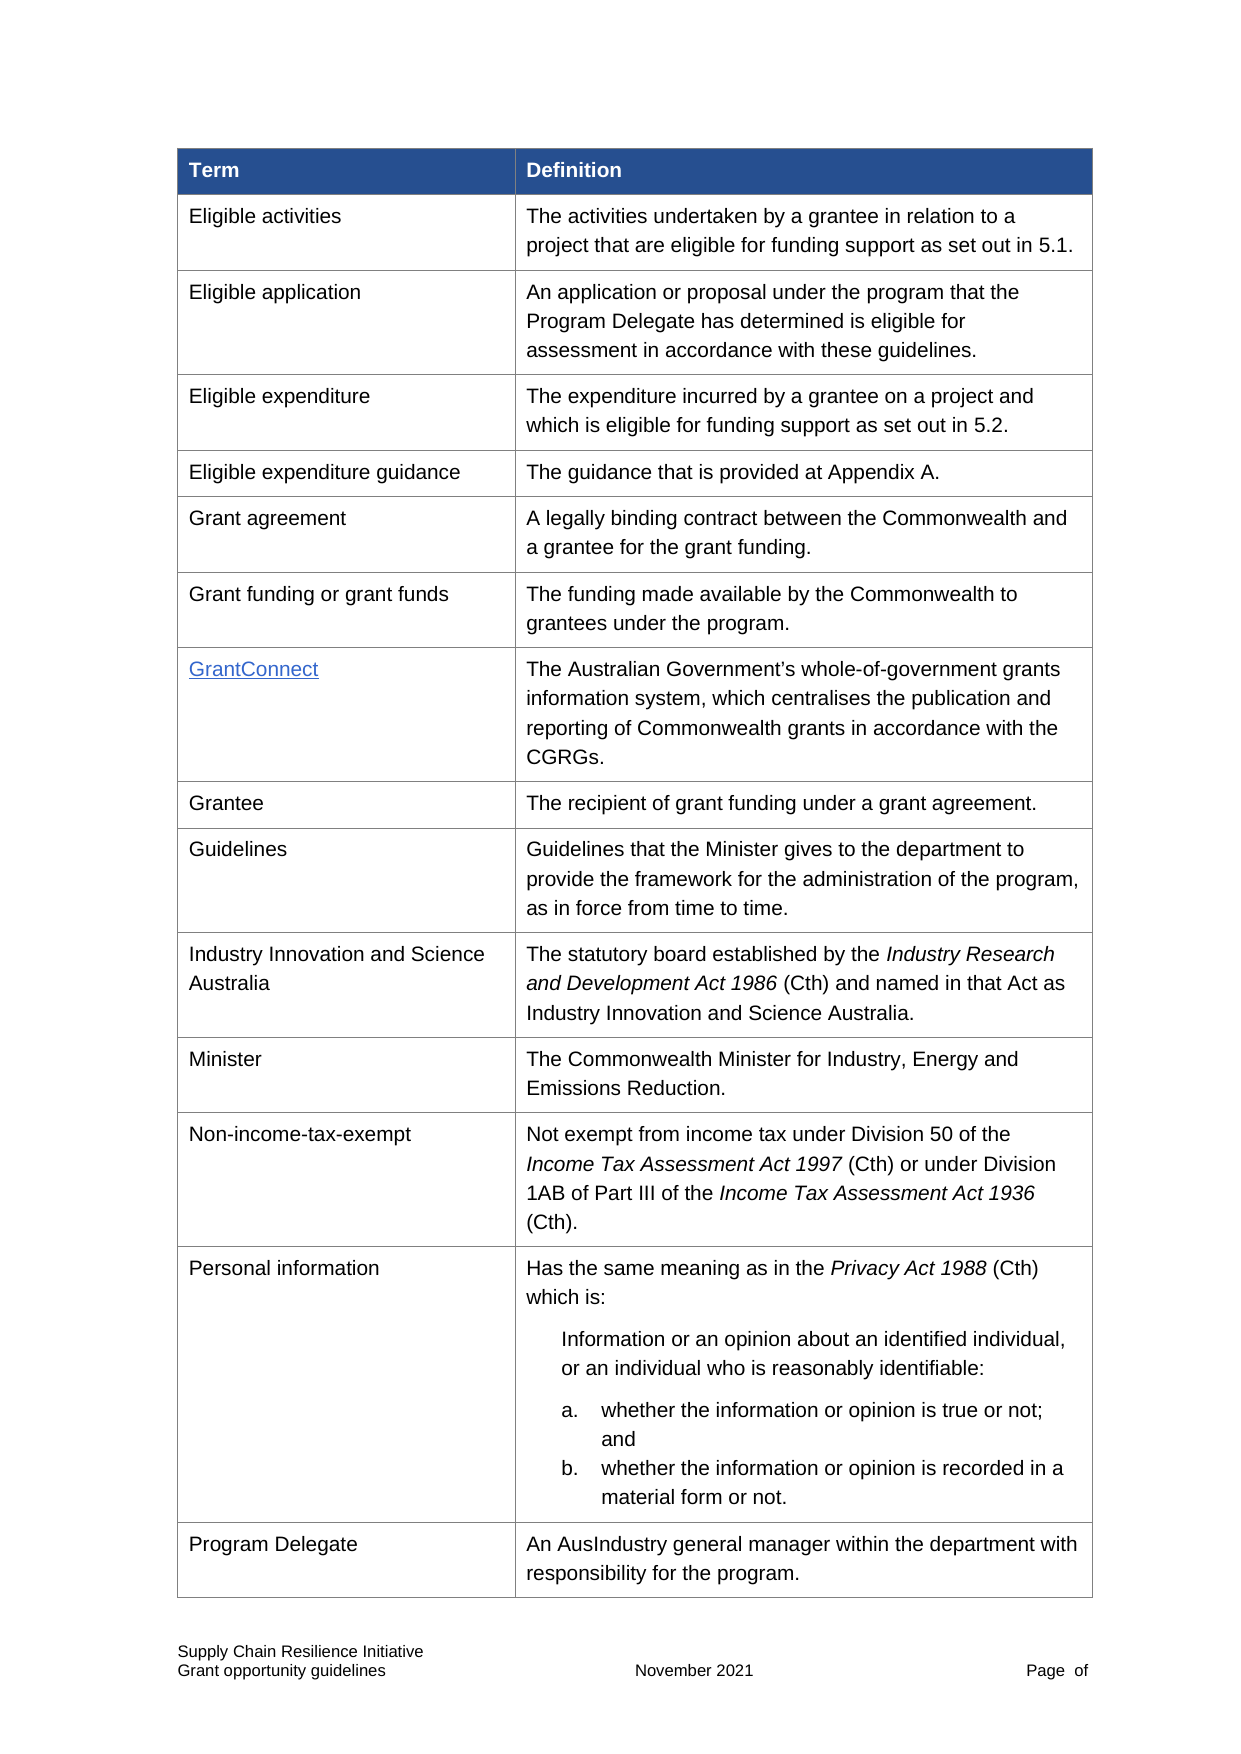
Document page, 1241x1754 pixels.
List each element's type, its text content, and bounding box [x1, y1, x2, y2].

table_cell Grant agreement [178, 497, 515, 572]
table_header Term [178, 149, 515, 194]
table_cell The expenditure incurred by a grantee on a project and which is eligible for funding support as set out in 5.2. [516, 375, 1092, 450]
table_cell Not exempt from income tax under Division 50 of the Income Tax Assessment Act 1997 (Cth) or under Division 1AB of Part III of the Income Tax Assessment Act 1936 (Cth). [516, 1113, 1092, 1246]
table_cell The activities undertaken by a grantee in relation to a project that are eligible for funding support as set out in 5.1. [516, 195, 1092, 269]
table_cell Eligible expenditure [178, 375, 515, 450]
table_cell Non-income-tax-exempt [178, 1113, 515, 1246]
table_cell The Australian Government’s whole-of-government grants information system, which centralises the publication and reporting of Commonwealth grants in accordance with the CGRGs. [516, 648, 1092, 781]
table_cell Has the same meaning as in the Privacy Act 1988 (Cth) which is: Information or an opinion about an identified individual, or an individual who is reasonably identifiable: whether the information or opinion is true or not; and whether the information or opinion is recorded in a material form or not. [516, 1247, 1092, 1522]
table_cell Guidelines [178, 829, 515, 932]
table_cell An application or proposal under the program that the Program Delegate has determined is eligible for assessment in accordance with these guidelines. [516, 271, 1092, 374]
table_cell A legally binding contract between the Commonwealth and a grantee for the grant funding. [516, 497, 1092, 572]
table_cell Guidelines that the Minister gives to the department to provide the framework for the administration of the program, as in force from time to time. [516, 829, 1092, 932]
table_cell The statutory board established by the Industry Research and Development Act 1986 (Cth) and named in that Act as Industry Innovation and Science Australia. [516, 933, 1092, 1037]
table_cell Eligible application [178, 271, 515, 374]
table_cell Industry Innovation and Science Australia [178, 933, 515, 1037]
table_cell Eligible expenditure guidance [178, 451, 515, 496]
table_cell Program Delegate [178, 1523, 515, 1597]
table_cell Eligible activities [178, 195, 515, 269]
table_cell The recipient of grant funding under a grant agreement. [516, 782, 1092, 827]
table_header Definition [516, 149, 1092, 194]
table_cell Grant funding or grant funds [178, 573, 515, 647]
table_cell The funding made available by the Commonwealth to grantees under the program. [516, 573, 1092, 647]
table_cell An AusIndustry general manager within the department with responsibility for the program. [516, 1523, 1092, 1597]
table_cell Grantee [178, 782, 515, 827]
table_cell The Commonwealth Minister for Industry, Energy and Emissions Reduction. [516, 1038, 1092, 1112]
table_cell The guidance that is provided at Appendix A. [516, 451, 1092, 496]
table_cell Personal information [178, 1247, 515, 1522]
table_cell Minister [178, 1038, 515, 1112]
table_cell GrantConnect [178, 648, 515, 781]
